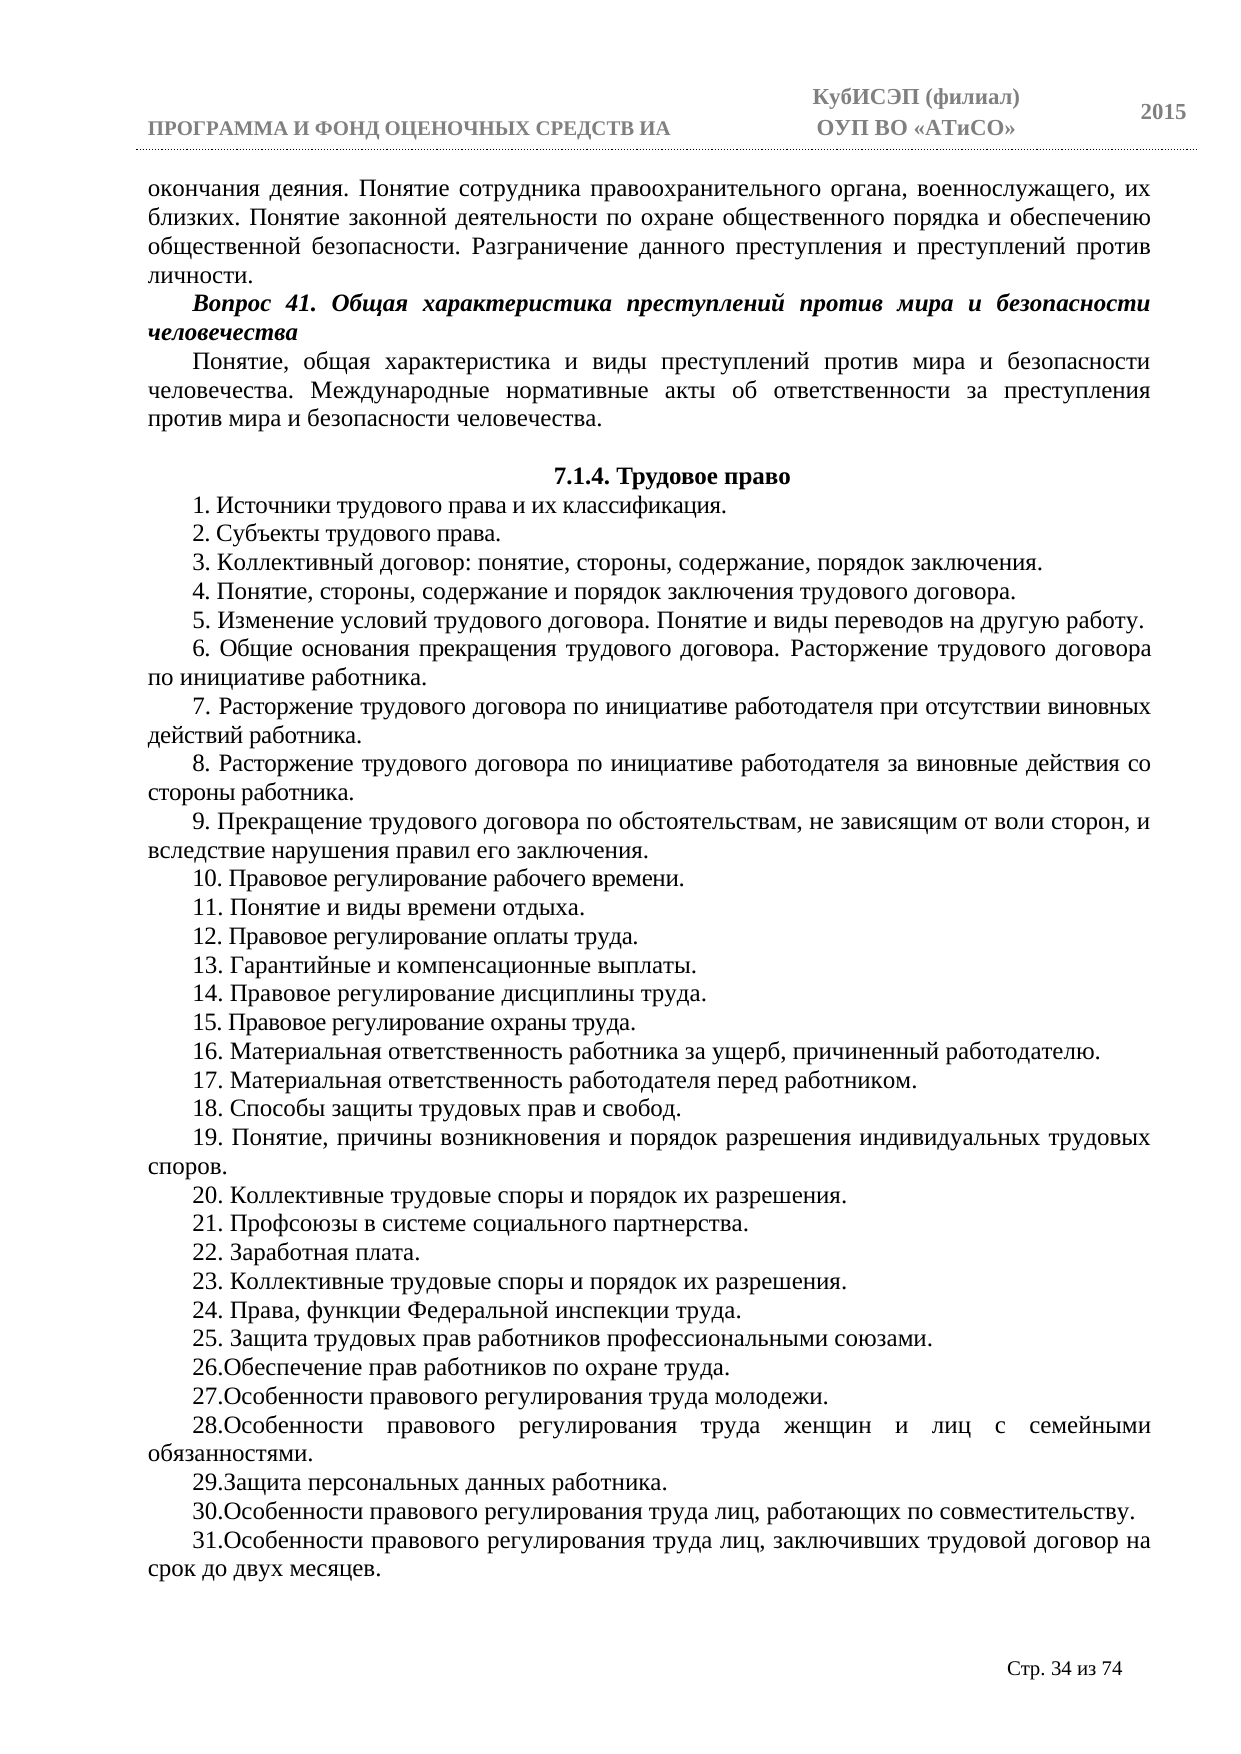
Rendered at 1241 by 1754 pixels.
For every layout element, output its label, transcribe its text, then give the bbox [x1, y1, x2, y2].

text 16. Материальная ответственность работника за ущерб, причиненный работодателю. [148, 1036, 1152, 1065]
text 20. Коллективные трудовые споры и порядок их разрешения. [148, 1180, 1152, 1208]
text 7. Расторжение трудового договора по инициативе работодателя при отсутствии виновных действий работника. [148, 691, 1152, 748]
text 12. Правовое регулирование оплаты труда. [148, 921, 1152, 950]
text 14. Правовое регулирование дисциплины труда. [148, 978, 1152, 1007]
text 13. Гарантийные и компенсационные выплаты. [148, 950, 1152, 978]
text 30.Особенности правового регулирования труда лиц, работающих по совместительству. [148, 1496, 1152, 1525]
text 11. Понятие и виды времени отдыха. [148, 892, 1152, 921]
text 15. Правовое регулирование охраны труда. [148, 1007, 1152, 1036]
text 2. Субъекты трудового права. [148, 518, 1152, 547]
text 27.Особенности правового регулирования труда молодежи. [148, 1381, 1152, 1410]
text 8. Расторжение трудового договора по инициативе работодателя за виновные действия со стороны работника. [148, 748, 1152, 806]
text 3. Коллективный договор: понятие, стороны, содержание, порядок заключения. [148, 547, 1152, 576]
text 10. Правовое регулирование рабочего времени. [148, 863, 1152, 892]
text Понятие, общая характеристика и виды преступлений против мира и безопасности человечества. Международные нормативные акты об ответственности за преступления против мира и безопасности человечества. [148, 346, 1152, 432]
text 17. Материальная ответственность работодателя перед работником. [148, 1065, 1152, 1093]
text 9. Прекращение трудового договора по обстоятельствам, не зависящим от воли сторон, и вследствие нарушения правил его заключения. [148, 806, 1152, 863]
text 23. Коллективные трудовые споры и порядок их разрешения. [148, 1266, 1152, 1295]
text 5. Изменение условий трудового договора. Понятие и виды переводов на другую работу. [148, 605, 1152, 633]
text 28.Особенности правового регулирования труда женщин и лиц с семейными обязанностями. [148, 1410, 1152, 1467]
text 31.Особенности правового регулирования труда лиц, заключивших трудовой договор на срок до двух месяцев. [148, 1525, 1152, 1582]
text 24. Права, функции Федеральной инспекции труда. [148, 1295, 1152, 1323]
text 7.1.4. Трудовое право [148, 461, 1152, 490]
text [148, 173, 1152, 288]
text 22. Заработная плата. [148, 1237, 1152, 1266]
text 21. Профсоюзы в системе социального партнерства. [148, 1208, 1152, 1237]
text 26.Обеспечение прав работников по охране труда. [148, 1352, 1152, 1381]
text 18. Способы защиты трудовых прав и свобод. [148, 1093, 1152, 1122]
text 29.Защита персональных данных работника. [148, 1467, 1152, 1496]
text 19. Понятие, причины возникновения и порядок разрешения индивидуальных трудовых споров. [148, 1122, 1152, 1180]
text Вопрос 41. Общая характеристика преступлений против мира и безопасности человечества [148, 288, 1152, 346]
text 1. Источники трудового права и их классификация. [148, 490, 1152, 518]
text 25. Защита трудовых прав работников профессиональными союзами. [148, 1323, 1152, 1352]
text 4. Понятие, стороны, содержание и порядок заключения трудового договора. [148, 576, 1152, 605]
text 6. Общие основания прекращения трудового договора. Расторжение трудового договора по инициативе работника. [148, 633, 1152, 691]
